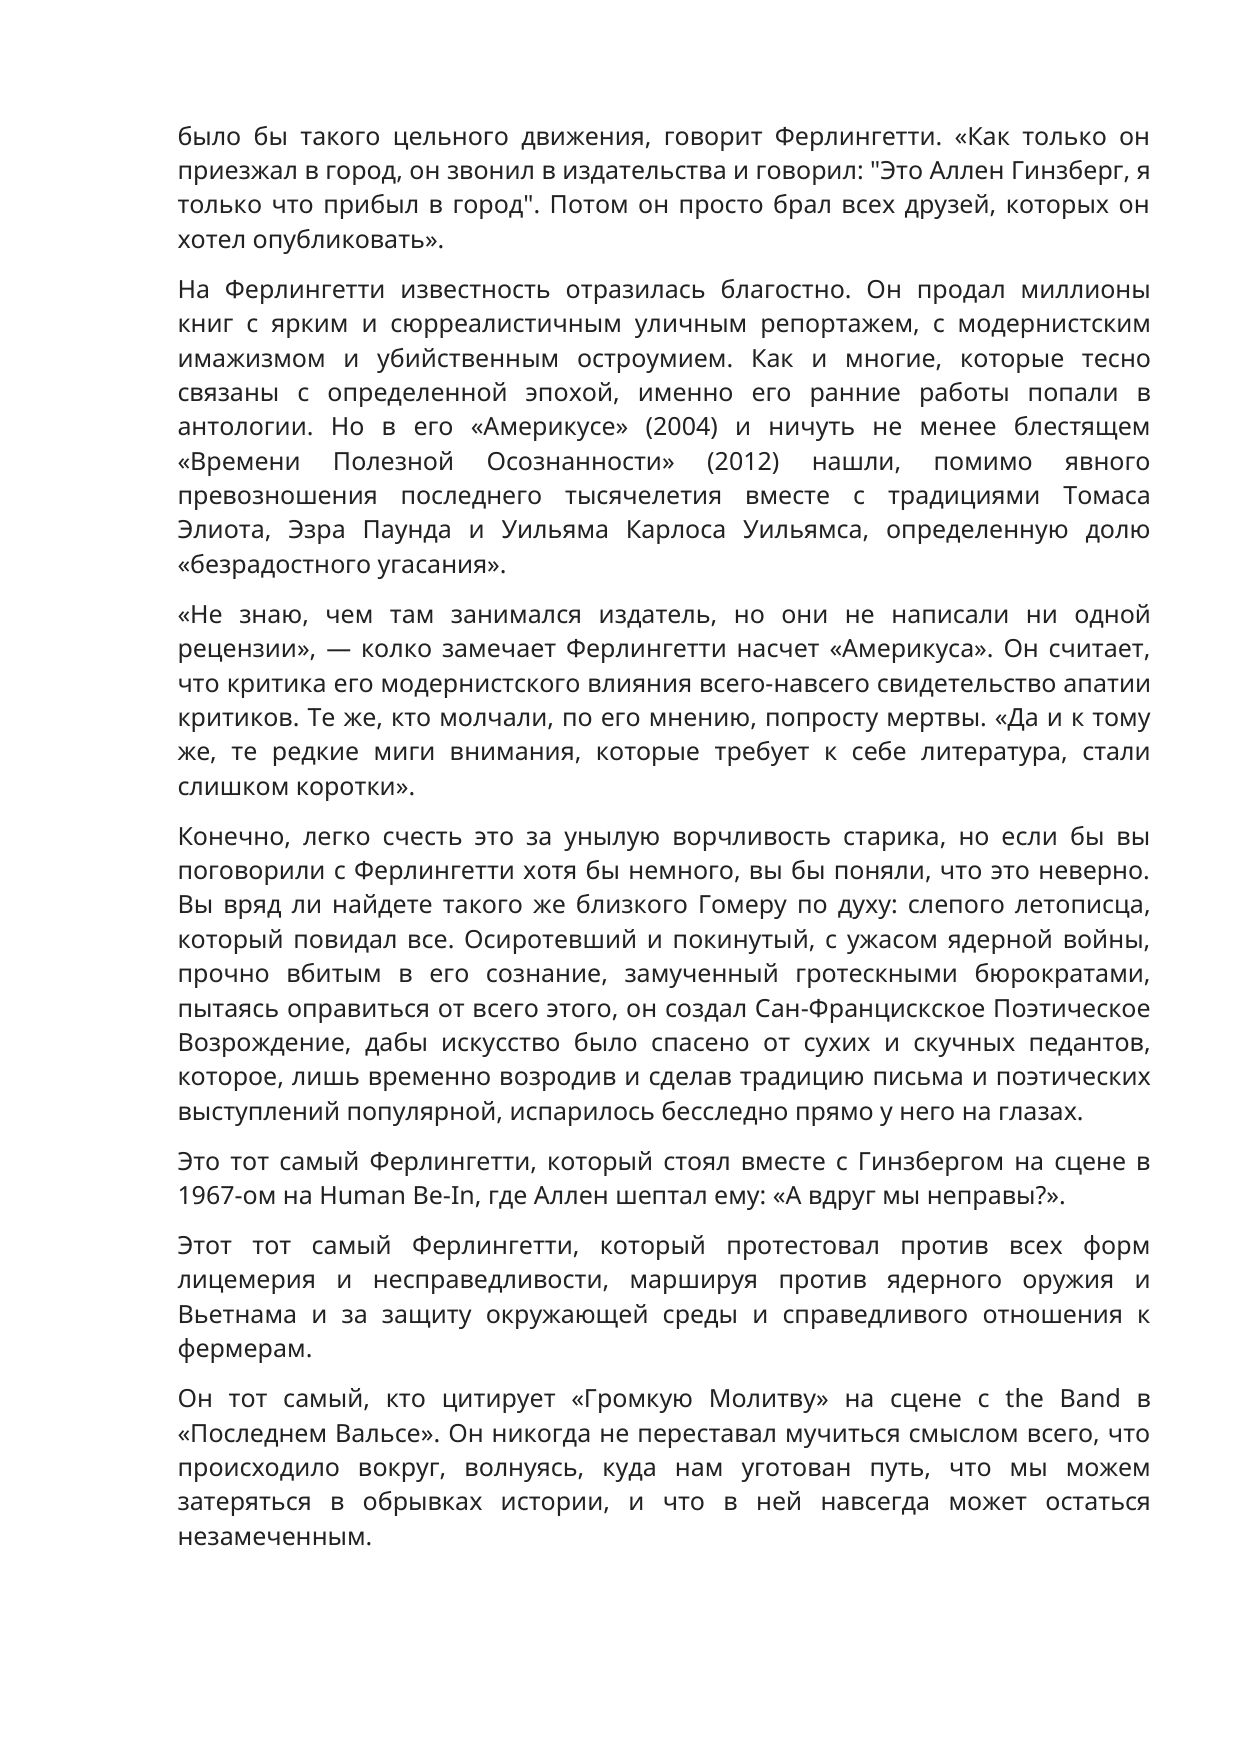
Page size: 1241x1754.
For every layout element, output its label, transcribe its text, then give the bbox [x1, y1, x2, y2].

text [177, 118, 1152, 256]
text «Не знаю, чем там занимался издатель, но они не написали ни одной рецензии», — колко замечает Ферлингетти насчет «Америкуса». Он считает, что критика его модернистского влияния всего-навсего свидетельство апатии критиков. Те же, кто молчали, по его мнению, попросту мертвы. «Да и к тому же, те редкие миги внимания, которые требует к себе литература, стали слишком коротки». [177, 596, 1152, 802]
text На Ферлингетти известность отразилась благостно. Он продал миллионы книг с ярким и сюрреалистичным уличным репортажем, с модернистским имажизмом и убийственным остроумием. Как и многие, которые тесно связаны с определенной эпохой, именно его ранние работы попали в антологии. Но в его «Америкусе» (2004) и ничуть не менее блестящем «Времени Полезной Осознанности» (2012) нашли, помимо явного превозношения последнего тысячелетия вместе с традициями Томаса Элиота, Эзра Паунда и Уильяма Карлоса Уильямса, определенную долю «безрадостного угасания». [177, 271, 1152, 581]
text Конечно, легко счесть это за унылую ворчливость старика, но если бы вы поговорили с Ферлингетти хотя бы немного, вы бы поняли, что это неверно. Вы вряд ли найдете такого же близкого Гомеру по духу: слепого летописца, который повидал все. Осиротевший и покинутый, с ужасом ядерной войны, прочно вбитым в его сознание, замученный гротескными бюрократами, пытаясь оправиться от всего этого, он создал Сан-Францискское Поэтическое Возрождение, дабы искусство было спасено от сухих и скучных педантов, которое, лишь временно возродив и сделав традицию письма и поэтических выступлений популярной, испарилось бесследно прямо у него на глазах. [177, 818, 1152, 1127]
text Этот тот самый Ферлингетти, который протестовал против всех форм лицемерия и несправедливости, маршируя против ядерного оружия и Вьетнама и за защиту окружающей среды и справедливого отношения к фермерам. [177, 1227, 1152, 1365]
text Это тот самый Ферлингетти, который стоял вместе с Гинзбергом на сцене в 1967-ом на Human Be-In, где Аллен шептал ему: «А вдруг мы неправы?». [177, 1143, 1152, 1212]
text Он тот самый, кто цитирует «Громкую Молитву» на сцене с the Band в «Последнем Вальсе». Он никогда не переставал мучиться смыслом всего, что происходило вокруг, волнуясь, куда нам уготован путь, что мы можем затеряться в обрывках истории, и что в ней навсегда может остаться незамеченным. [177, 1381, 1152, 1552]
